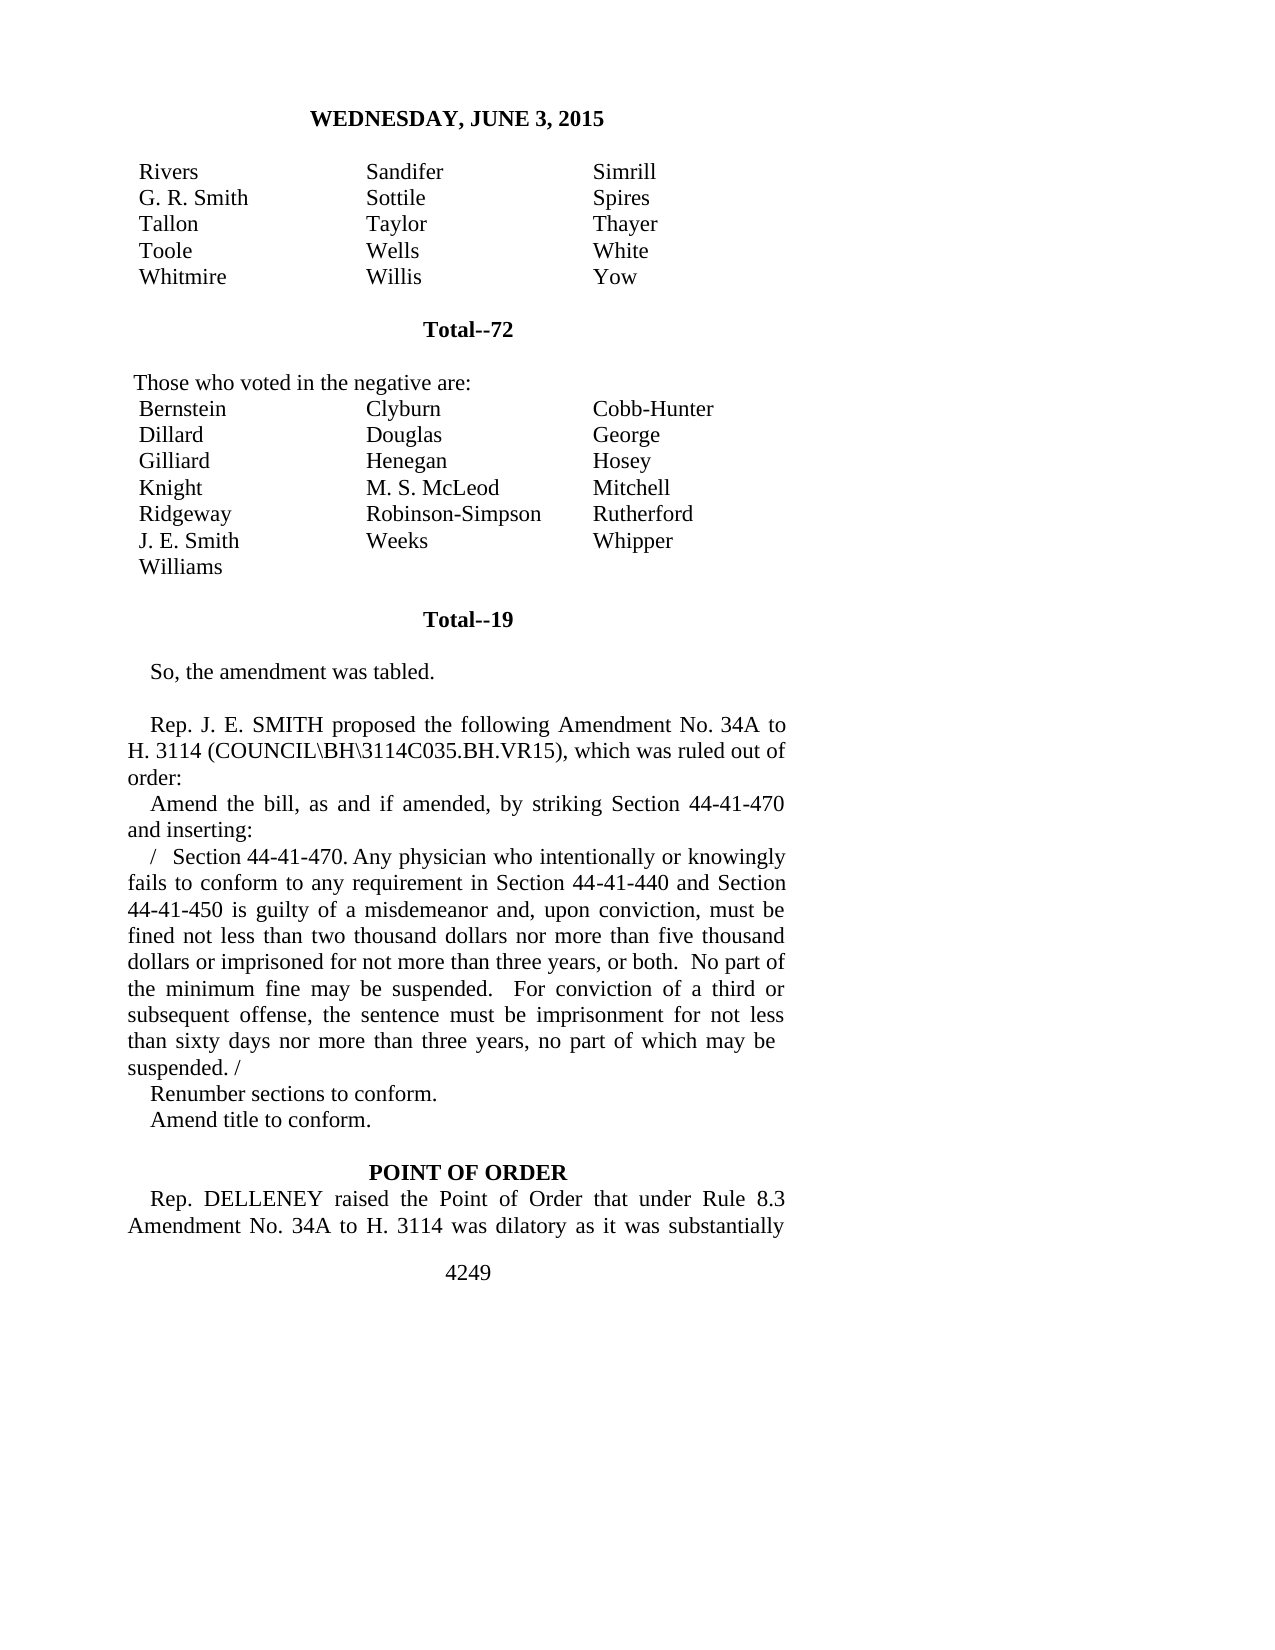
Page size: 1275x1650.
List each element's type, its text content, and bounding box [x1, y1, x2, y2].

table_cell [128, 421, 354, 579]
text So, the amendment was tabled. [127, 658, 786, 685]
text Renumber sections to conform. [127, 1080, 786, 1106]
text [127, 1186, 786, 1238]
text Total--19 [127, 606, 786, 632]
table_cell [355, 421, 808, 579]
text Amend the bill, as and if amended, by striking Section 44-41-470 and inserting: [127, 790, 786, 843]
text Amend title to conform. [127, 1106, 786, 1133]
text / Section 44-41-470. Any physician who intentionally or knowingly fails to conform to any requirement in Section 44-41-440 and Section 44-41-450 is guilty of a misdemeanor and, upon conviction, must be fined not less than two thousand dollars nor more than five thousand dollars or imprisoned for not more than three years, or both. No part of the minimum fine may be suspended. For conviction of a third or subsequent offense, the sentence must be imprisonment for not less than sixty days nor more than three years, no part of which may be suspended. / [127, 843, 786, 1080]
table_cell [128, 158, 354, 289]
text POINT OF ORDER [127, 1159, 786, 1186]
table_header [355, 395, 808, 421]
text Those who voted in the negative are: [127, 368, 786, 395]
text Rep. J. E. SMITH proposed the following Amendment No. 34A to H. 3114 (COUNCIL\BH\3114C035.BH.VR15), which was ruled out of order: [127, 711, 786, 790]
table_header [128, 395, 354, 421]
text Total--72 [127, 316, 786, 342]
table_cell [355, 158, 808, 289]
